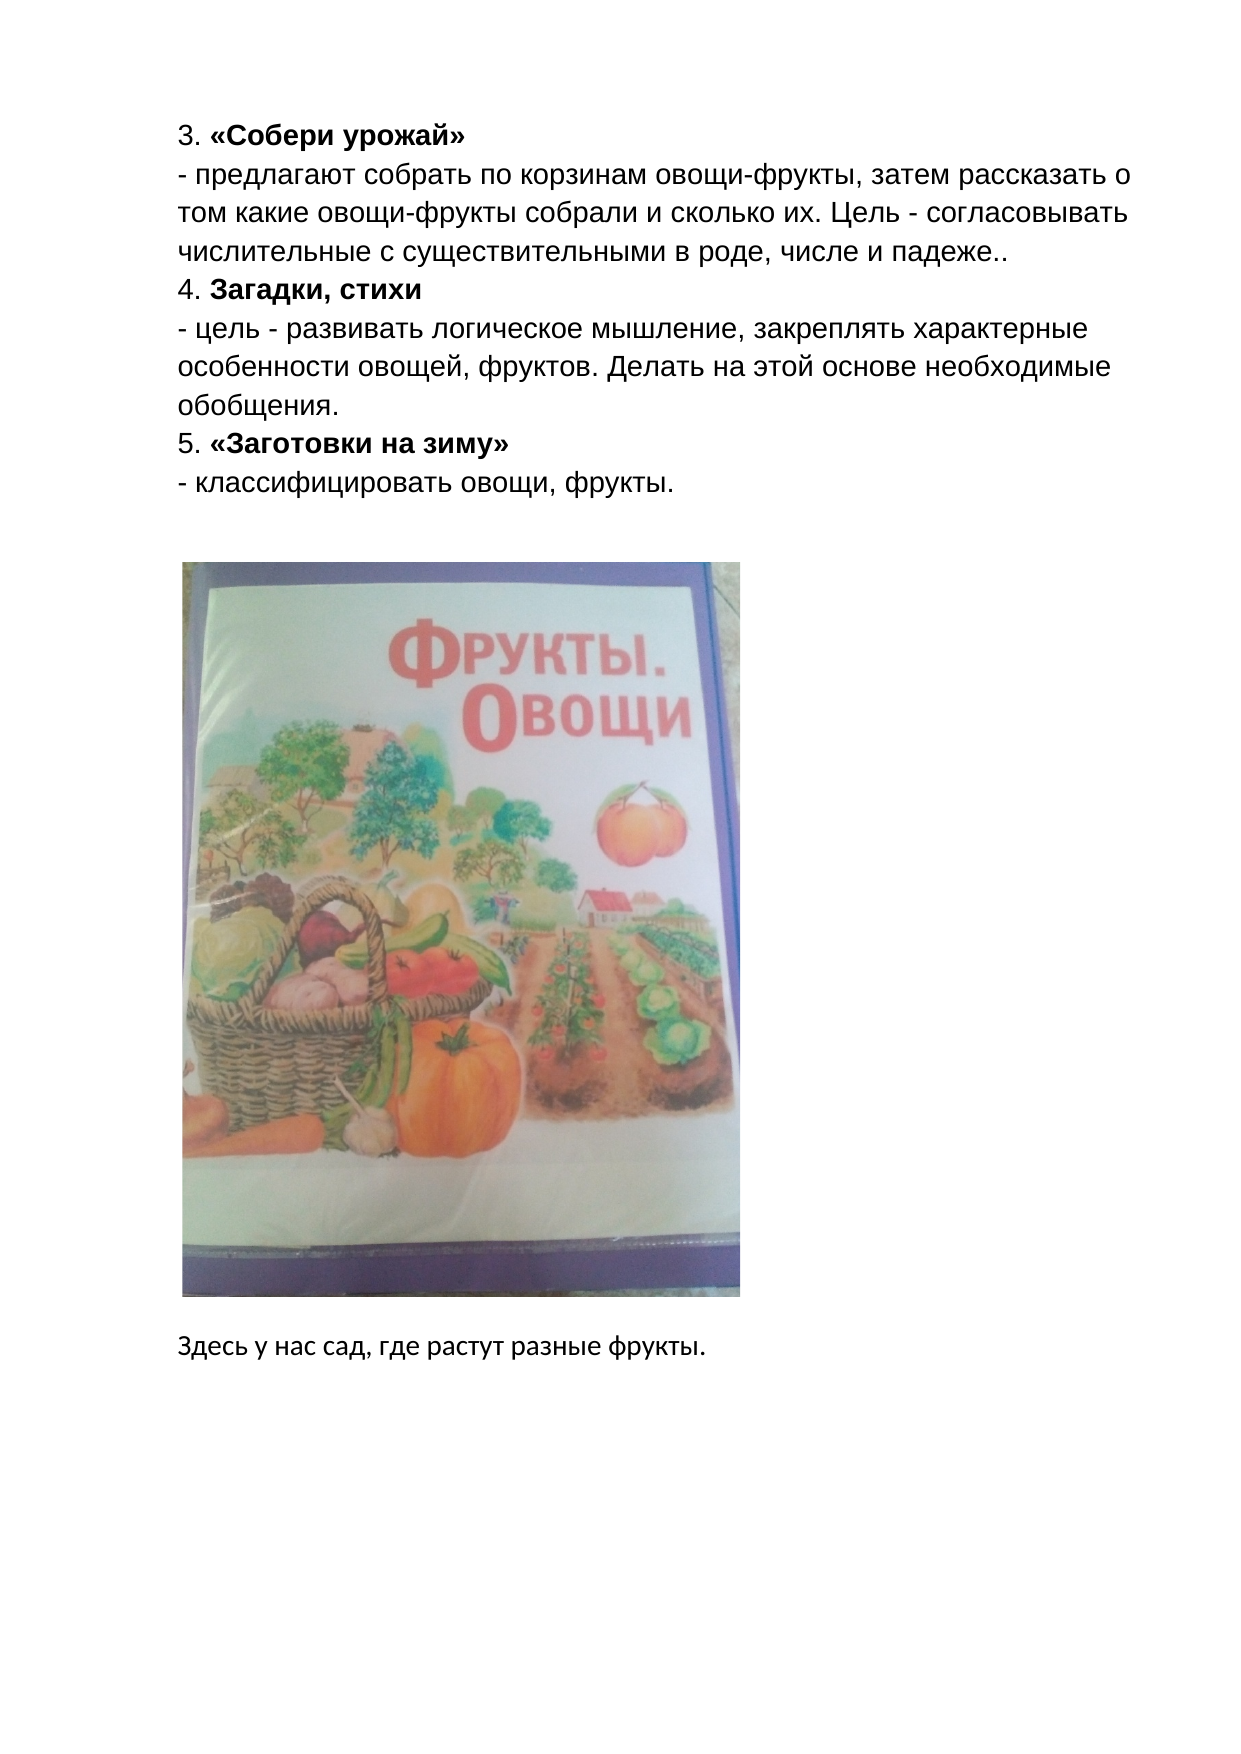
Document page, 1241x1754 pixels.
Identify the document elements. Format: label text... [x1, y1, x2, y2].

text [177, 118, 1152, 498]
text Здесь у нас сад, где растут разные фрукты. [177, 1327, 1152, 1363]
picture [182, 562, 741, 1297]
